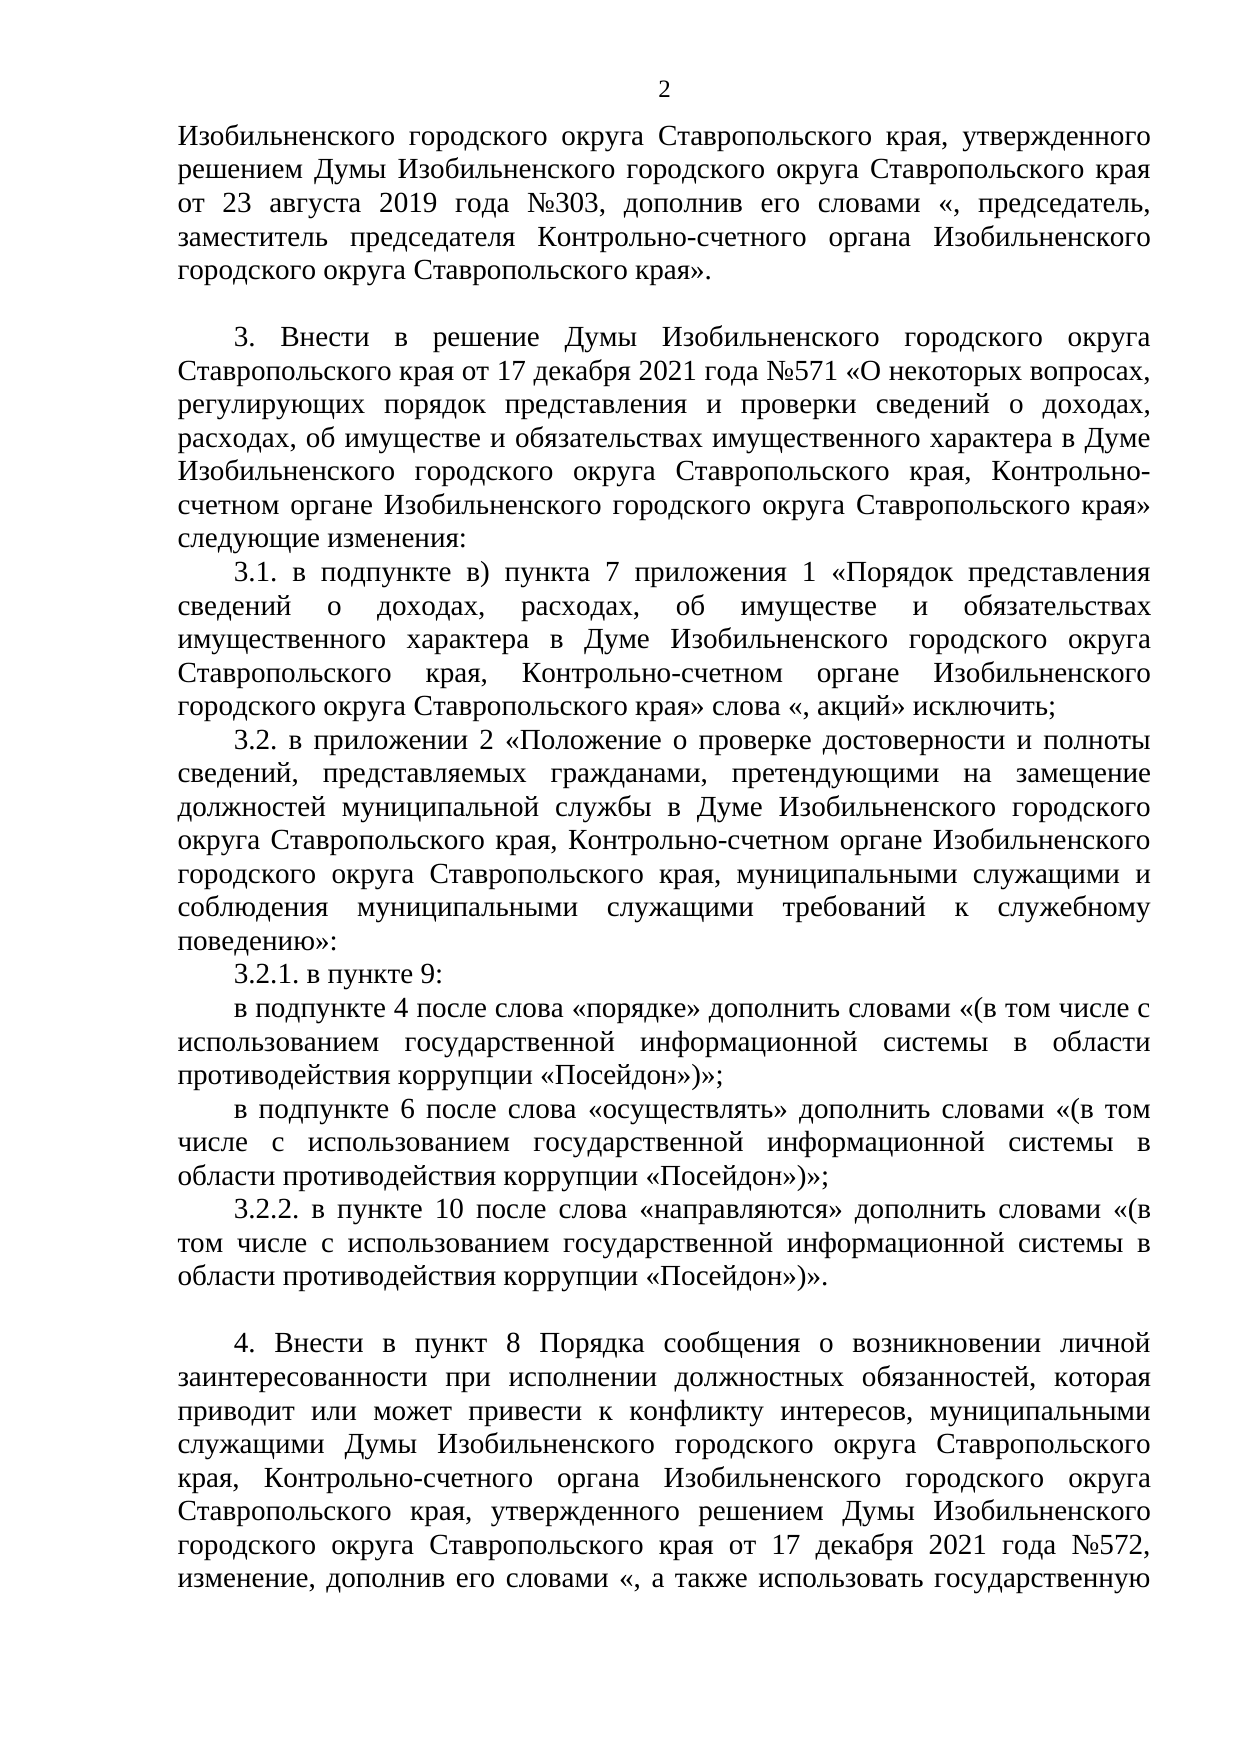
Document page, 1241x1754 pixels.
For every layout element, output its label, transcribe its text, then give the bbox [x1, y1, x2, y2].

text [177, 1326, 1152, 1594]
text 3.2. в приложении 2 «Положение о проверке достоверности и полноты сведений, представляемых гражданами, претендующими на замещение должностей муниципальной службы в Думе Изобильненского городского округа Ставропольского края, Контрольно-счетном органе Изобильненского городского округа Ставропольского края, муниципальными служащими и соблюдения муниципальными служащими требований к служебному поведению»: [177, 722, 1152, 957]
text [177, 118, 1152, 286]
text 3.1. в подпункте в) пункта 7 приложения 1 «Порядок представления сведений о доходах, расходах, об имуществе и обязательствах имущественного характера в Думе Изобильненского городского округа Ставропольского края, Контрольно-счетном органе Изобильненского городского округа Ставропольского края» слова «, акций» исключить; [177, 554, 1152, 722]
text в подпункте 4 после слова «порядке» дополнить словами «(в том числе с использованием государственной информационной системы в области противодействия коррупции «Посейдон»)»; [177, 990, 1152, 1091]
text 3.2.1. в пункте 9: [177, 957, 1152, 990]
text 3. Внести в решение Думы Изобильненского городского округа Ставропольского края от 17 декабря 2021 года №571 «О некоторых вопросах, регулирующих порядок представления и проверки сведений о доходах, расходах, об имуществе и обязательствах имущественного характера в Думе Изобильненского городского округа Ставропольского края, Контрольно-счетном органе Изобильненского городского округа Ставропольского края» следующие изменения: [177, 319, 1152, 554]
text в подпункте 6 после слова «осуществлять» дополнить словами «(в том числе с использованием государственной информационной системы в области противодействия коррупции «Посейдон»)»; [177, 1091, 1152, 1191]
text 3.2.2. в пункте 10 после слова «направляются» дополнить словами «(в том числе с использованием государственной информационной системы в области противодействия коррупции «Посейдон»)». [177, 1191, 1152, 1292]
